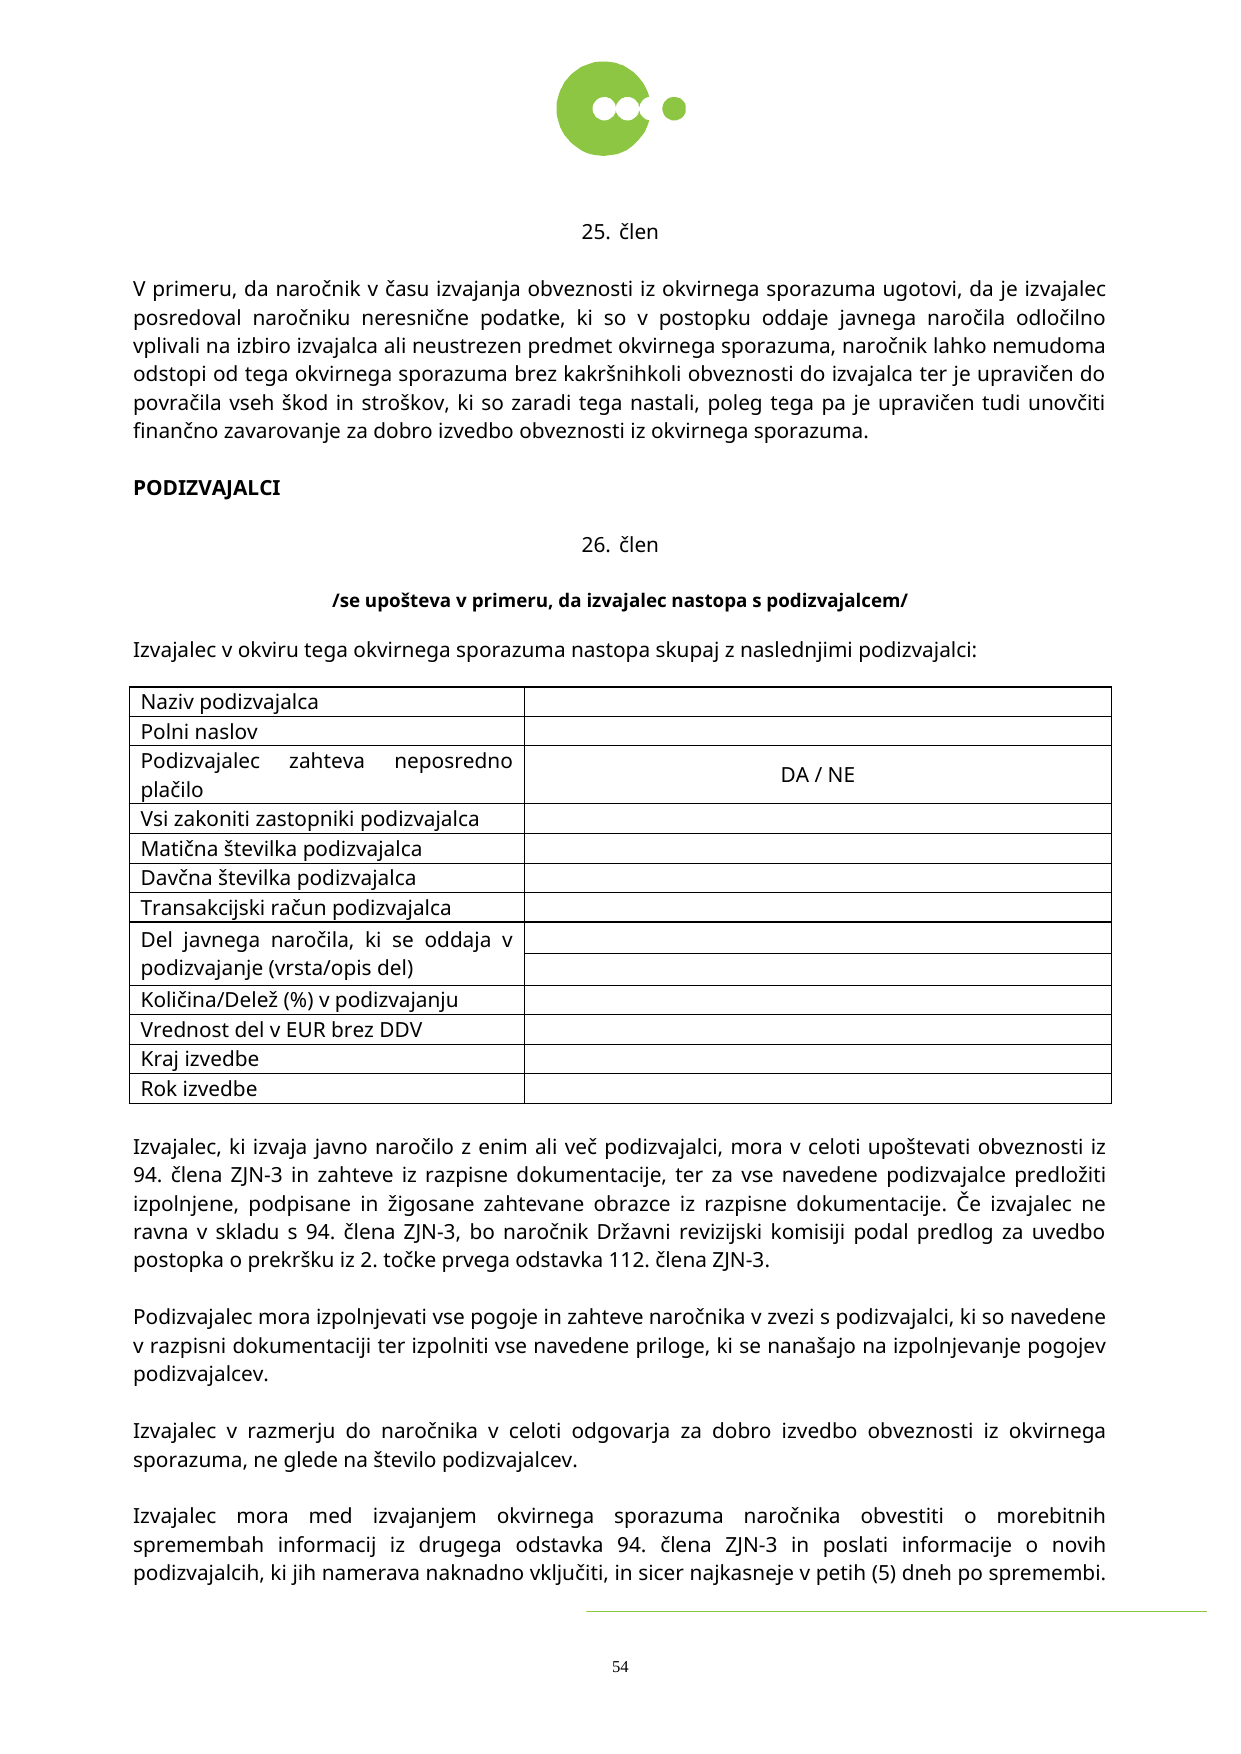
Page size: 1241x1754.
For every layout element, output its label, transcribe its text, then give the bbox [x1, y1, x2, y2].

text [133, 1502, 1107, 1587]
table_cell Vrednost del v EUR brez DDV [130, 1015, 524, 1043]
table_cell [525, 1045, 1111, 1073]
table_cell [525, 864, 1111, 892]
table_cell Matična številka podizvajalca [130, 834, 524, 862]
table_cell [525, 804, 1111, 833]
table_cell Kraj izvedbe [130, 1045, 524, 1073]
table_cell Količina/Delež (%) v podizvajanju [130, 986, 524, 1014]
table_cell [525, 834, 1111, 862]
table_cell [525, 954, 1111, 984]
table_cell [525, 717, 1111, 745]
text Izvajalec v okviru tega okvirnega sporazuma nastopa skupaj z naslednjimi podizvajalci: [133, 635, 1107, 664]
table_cell Transakcijski račun podizvajalca [130, 893, 524, 921]
table_cell [525, 893, 1111, 921]
text Izvajalec v razmerju do naročnika v celoti odgovarja za dobro izvedbo obveznosti iz okvirnega sporazuma, ne glede na število podizvajalcev. [133, 1416, 1107, 1473]
text /se upošteva v primeru, da izvajalec nastopa s podizvajalcem/ [133, 587, 1107, 612]
text V primeru, da naročnik v času izvajanja obveznosti iz okvirnega sporazuma ugotovi, da je izvajalec posredoval naročniku neresnične podatke, ki so v postopku oddaje javnega naročila odločilno vplivali na izbiro izvajalca ali neustrezen predmet okvirnega sporazuma, naročnik lahko nemudoma odstopi od tega okvirnega sporazuma brez kakršnihkoli obveznosti do izvajalca ter je upravičen do povračila vseh škod in stroškov, ki so zaradi tega nastali, poleg tega pa je upravičen tudi unovčiti finančno zavarovanje za dobro izvedbo obveznosti iz okvirnega sporazuma. [133, 274, 1107, 445]
table_cell Del javnega naročila, ki se oddaja v podizvajanje (vrsta/opis del) [130, 923, 524, 984]
table_cell [525, 923, 1111, 953]
text Podizvajalec mora izpolnjevati vse pogoje in zahteve naročnika v zvezi s podizvajalci, ki so navedene v razpisni dokumentaciji ter izpolniti vse navedene priloge, ki se nanašajo na izpolnjevanje pogojev podizvajalcev. [133, 1302, 1107, 1388]
list člen [133, 530, 1107, 558]
table_cell Rok izvedbe [130, 1074, 524, 1102]
table_header [525, 688, 1111, 716]
table_header Naziv podizvajalca [130, 688, 524, 716]
table_cell Vsi zakoniti zastopniki podizvajalca [130, 804, 524, 833]
text Izvajalec, ki izvaja javno naročilo z enim ali več podizvajalci, mora v celoti upoštevati obveznosti iz 94. člena ZJN-3 in zahteve iz razpisne dokumentacije, ter za vse navedene podizvajalce predložiti izpolnjene, podpisane in žigosane zahtevane obrazce iz razpisne dokumentacije. Če izvajalec ne ravna v skladu s 94. člena ZJN-3, bo naročnik Državni revizijski komisiji podal predlog za uvedbo postopka o prekršku iz 2. točke prvega odstavka 112. člena ZJN-3. [133, 1132, 1107, 1274]
table_cell Davčna številka podizvajalca [130, 864, 524, 892]
table_cell [525, 986, 1111, 1014]
table_cell DA / NE [525, 746, 1111, 803]
table_cell [525, 1074, 1111, 1102]
list člen [133, 217, 1107, 246]
text PODIZVAJALCI [133, 473, 1107, 502]
table_cell Polni naslov [130, 717, 524, 745]
table_cell [525, 1015, 1111, 1043]
table_cell Podizvajalec zahteva neposredno plačilo [130, 746, 524, 803]
